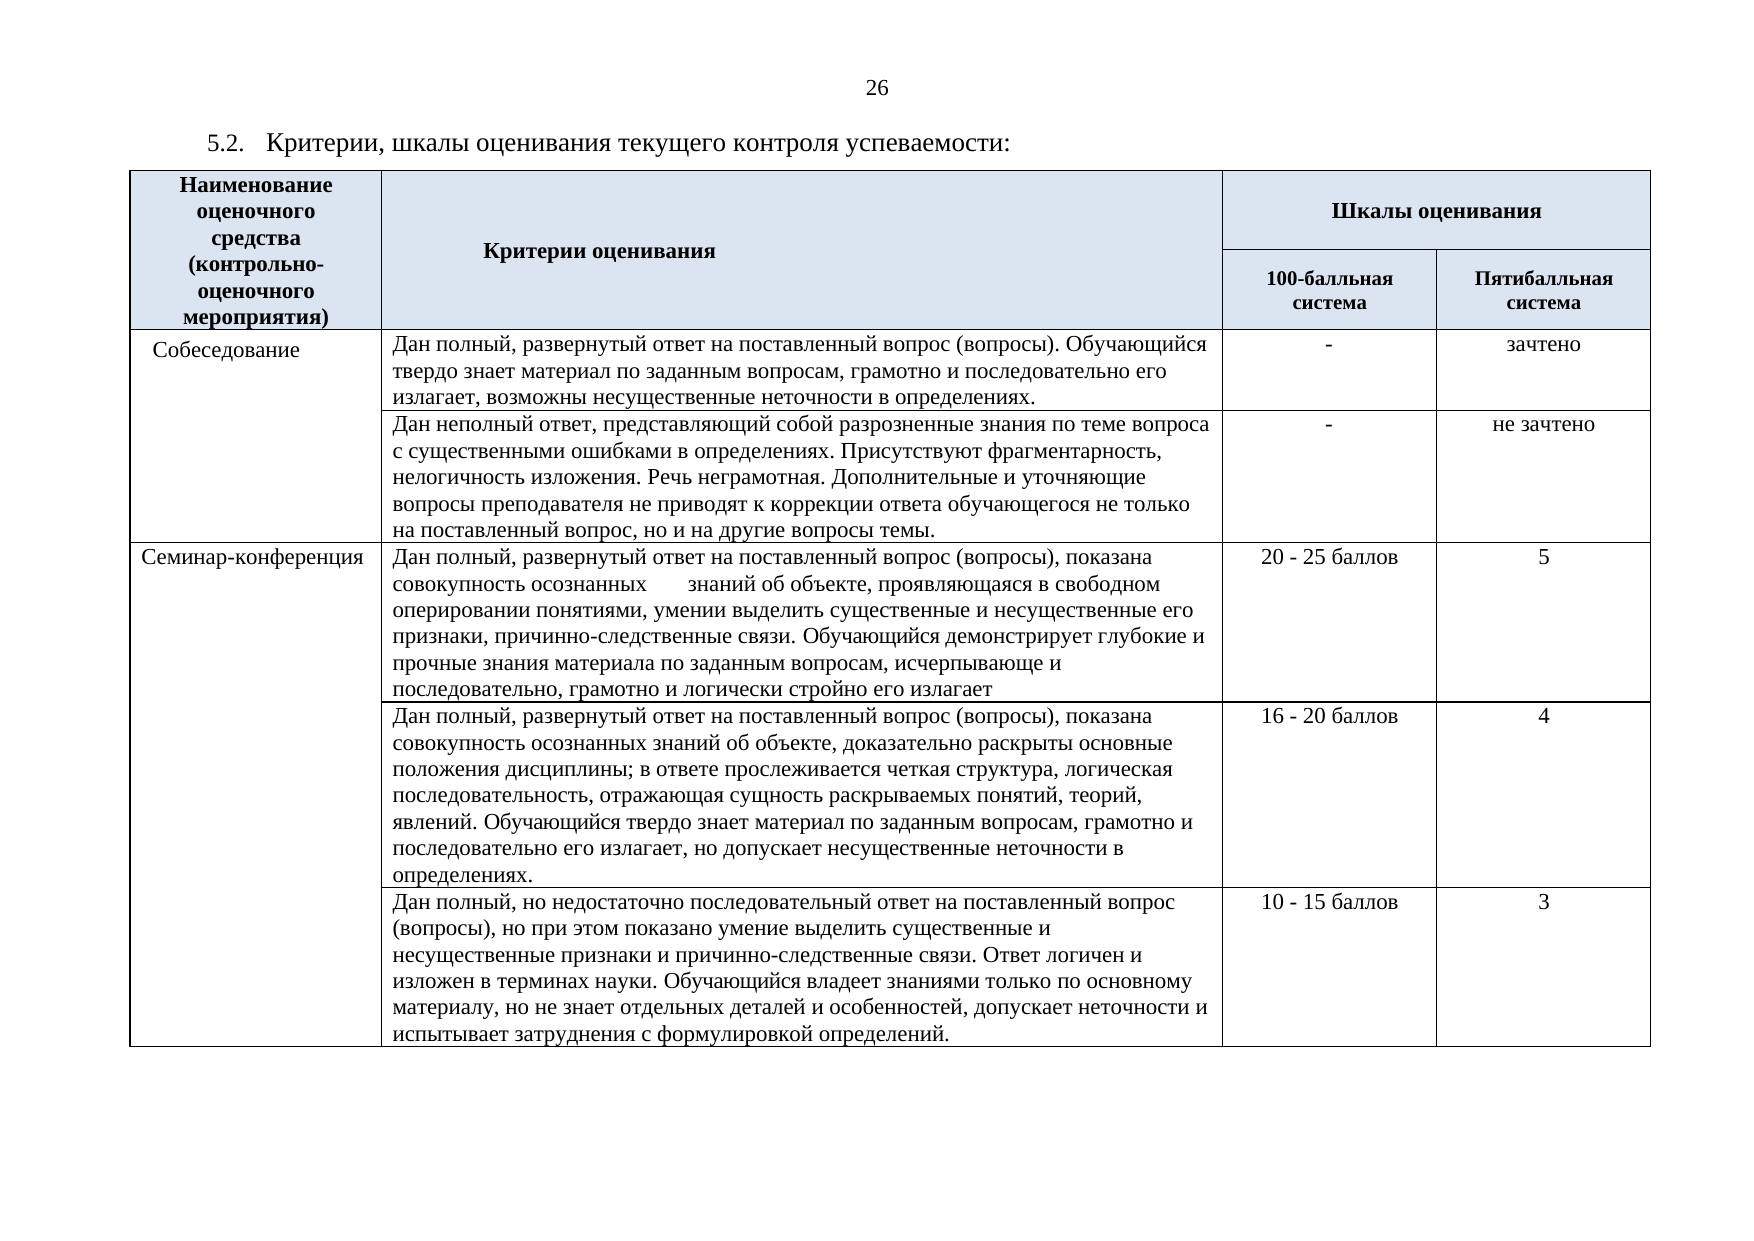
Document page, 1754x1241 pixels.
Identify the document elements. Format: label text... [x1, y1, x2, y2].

table_header Наименование оценочного средства (контрольно-оценочного мероприятия) [131, 171, 381, 329]
table_cell - [1223, 411, 1436, 542]
table_cell 3 [1437, 888, 1650, 1046]
table_cell Семинар-конференция [131, 543, 381, 1046]
table_cell Дан полный, развернутый ответ на поставленный вопрос (вопросы), показана совокупность осознанных знаний об объекте, проявляющаяся в свободном оперировании понятиями, умении выделить существенные и несущественные его признаки, причинно-следственные связи. Обучающийся демонстрирует глубокие и прочные знания материала по заданным вопросам, исчерпывающе и последовательно, грамотно и логически стройно его излагает [382, 543, 1222, 701]
table_cell 100-балльная система [1223, 250, 1436, 329]
table_cell Собеседование [131, 330, 381, 542]
subtitle Критерии, шкалы оценивания текущего контроля успеваемости: [207, 127, 1636, 158]
table_cell 10 - 15 баллов [1223, 888, 1436, 1046]
table_cell не зачтено [1437, 411, 1650, 542]
table_cell 16 - 20 баллов [1223, 703, 1436, 887]
table_cell Дан полный, развернутый ответ на поставленный вопрос (вопросы), показана совокупность осознанных знаний об объекте, доказательно раскрыты основные положения дисциплины; в ответе прослеживается четкая структура, логическая последовательность, отражающая сущность раскрываемых понятий, теорий, явлений. Обучающийся твердо знает материал по заданным вопросам, грамотно и последовательно его излагает, но допускает несущественные неточности в определениях. [382, 703, 1222, 887]
table_cell - [1223, 330, 1436, 409]
table_cell зачтено [1437, 330, 1650, 409]
table_cell 4 [1437, 703, 1650, 887]
table_cell Пятибалльная система [1437, 250, 1650, 329]
table_cell 20 - 25 баллов [1223, 543, 1436, 701]
table_cell Дан неполный ответ, представляющий собой разрозненные знания по теме вопроса с существенными ошибками в определениях. Присутствуют фрагментарность, нелогичность изложения. Речь неграмотная. Дополнительные и уточняющие вопросы преподавателя не приводят к коррекции ответа обучающегося не только на поставленный вопрос, но и на другие вопросы темы. [382, 411, 1222, 542]
table_cell Дан полный, но недостаточно последовательный ответ на поставленный вопрос (вопросы), но при этом показано умение выделить существенные и несущественные признаки и причинно-следственные связи. Ответ логичен и изложен в терминах науки. Обучающийся владеет знаниями только по основному материалу, но не знает отдельных деталей и особенностей, допускает неточности и испытывает затруднения с формулировкой определений. [382, 888, 1222, 1046]
table_cell Дан полный, развернутый ответ на поставленный вопрос (вопросы). Обучающийся твердо знает материал по заданным вопросам, грамотно и последовательно его излагает, возможны несущественные неточности в определениях. [382, 330, 1222, 409]
table_header Критерии оценивания [382, 171, 1222, 329]
table_header Шкалы оценивания [1223, 171, 1650, 249]
table_cell 5 [1437, 543, 1650, 701]
